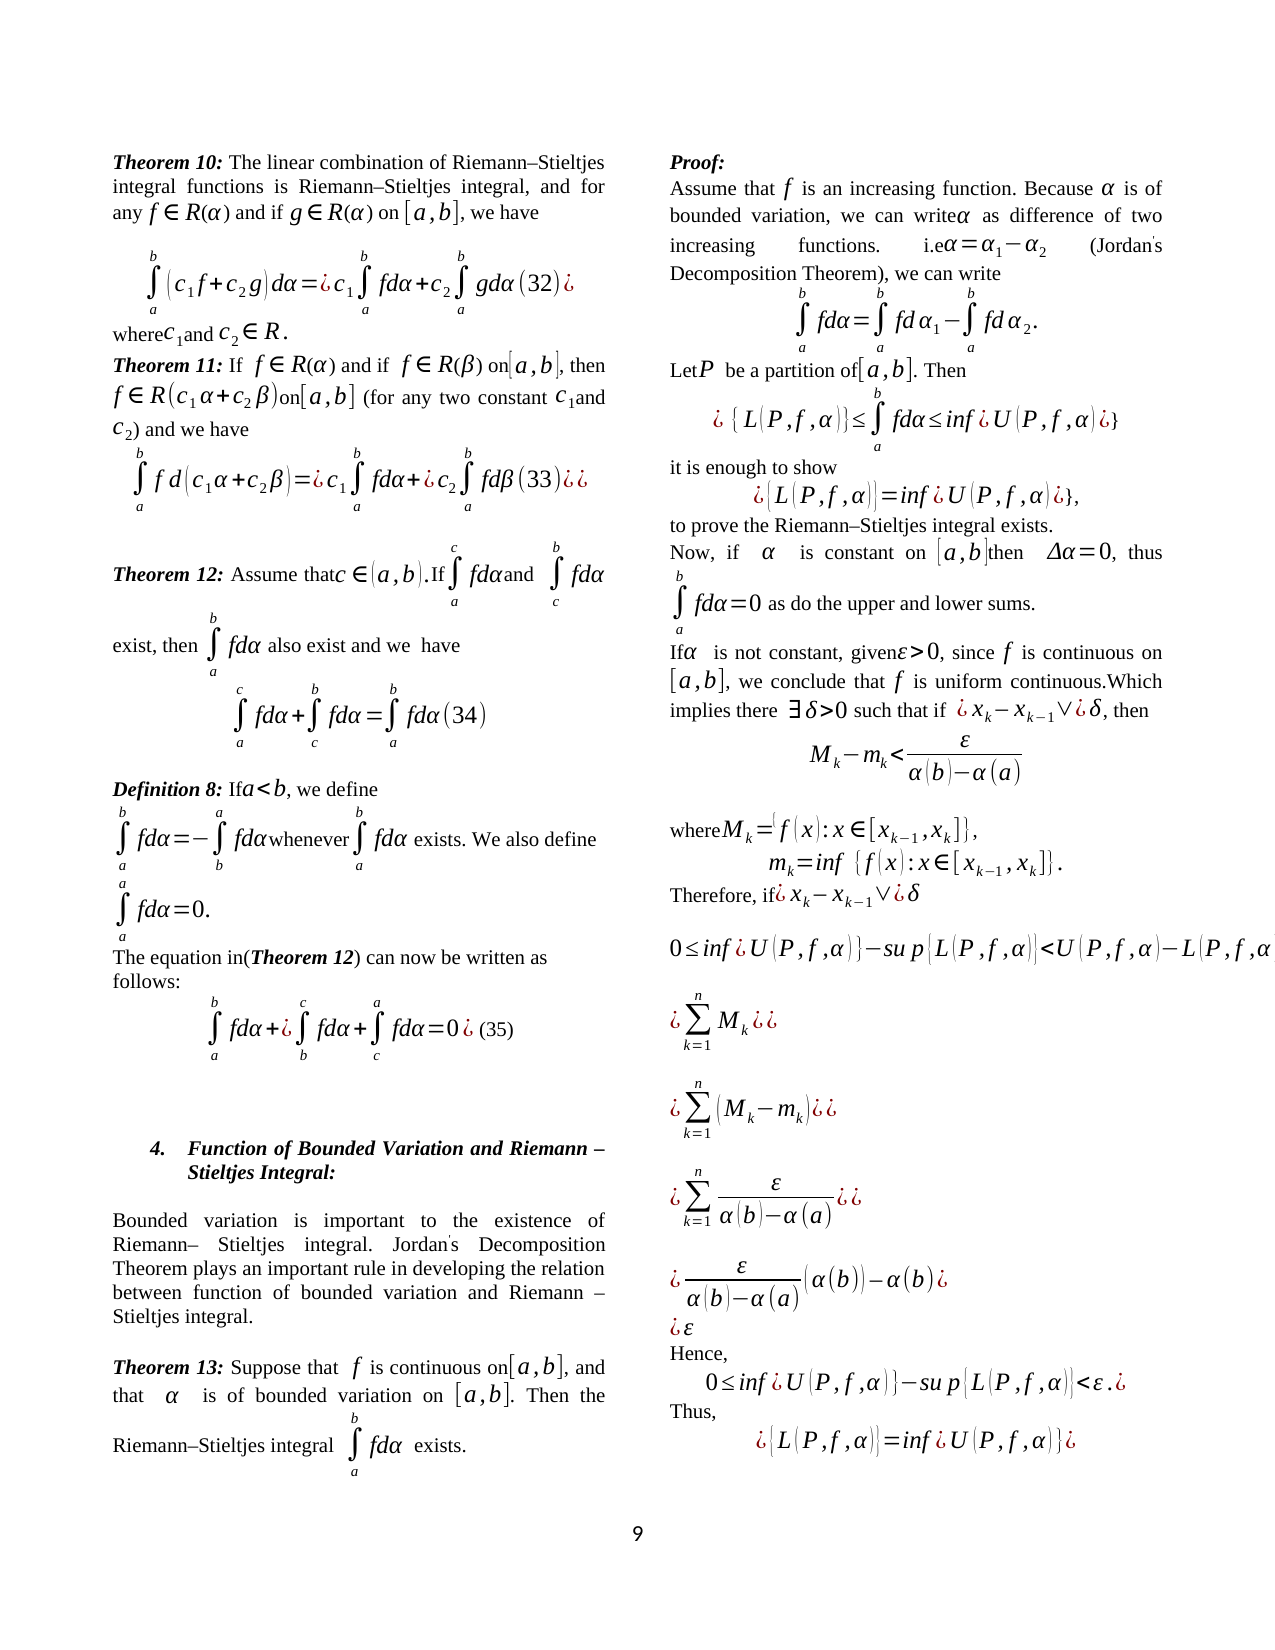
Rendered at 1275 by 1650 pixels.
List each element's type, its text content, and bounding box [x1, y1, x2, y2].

text Theorem 13: Suppose that is continuous on, and that is of bounded variation on . Then the Riemann–Stieltjes integral exists. [112, 1352, 605, 1480]
text Theorem 10: The linear combination of Riemann–Stieltjes integral functions is Riemann–Stieltjes integral, and for any () and if () on , we have [112, 150, 605, 227]
text Proof: [669, 150, 1162, 174]
text Bounded variation is important to the existence of Riemann– Stieltjes integral. Jordan's Decomposition Theorem plays an important rule in developing the relation between function of bounded variation and Riemann – Stieltjes integral. [112, 1208, 605, 1328]
text } [669, 384, 1162, 454]
text Definition 8: If, we define [112, 775, 605, 802]
text Now, if is constant on then , thus as do the upper and lower sums. [669, 537, 1162, 638]
list Function of Bounded Variation and Riemann – Stieltjes Integral: [150, 1136, 605, 1184]
text If is not constant, given, since is continuous on, we conclude that is uniform continuous.Which implies there such that if , then [669, 638, 1162, 726]
text it is enough to show [669, 454, 1162, 479]
text whenever exists. We also define The equation in(Theorem 12) can now be written as follows: [112, 802, 605, 993]
text }, [669, 479, 1162, 512]
text Hence, [669, 1341, 1162, 1365]
text to prove the Riemann–Stieltjes integral exists. [669, 512, 1162, 537]
text Therefore, if [669, 879, 1162, 911]
text Let be a partition of. Then [669, 355, 1162, 384]
text where, [669, 812, 1162, 847]
text whereand [112, 318, 605, 349]
text Thus, [669, 1399, 1162, 1423]
text (35) [112, 993, 605, 1064]
text Theorem 12: Assume thatIfand exist, then also exist and we have [112, 539, 605, 680]
text Assume that is an increasing function. Because is of bounded variation, we can write as difference of two increasing functions. i.e (Jordan's Decomposition Theorem), we can write [669, 174, 1162, 285]
text Theorem 11: If () and if () on, thenon (for any two constant and ) and we have [112, 349, 605, 444]
